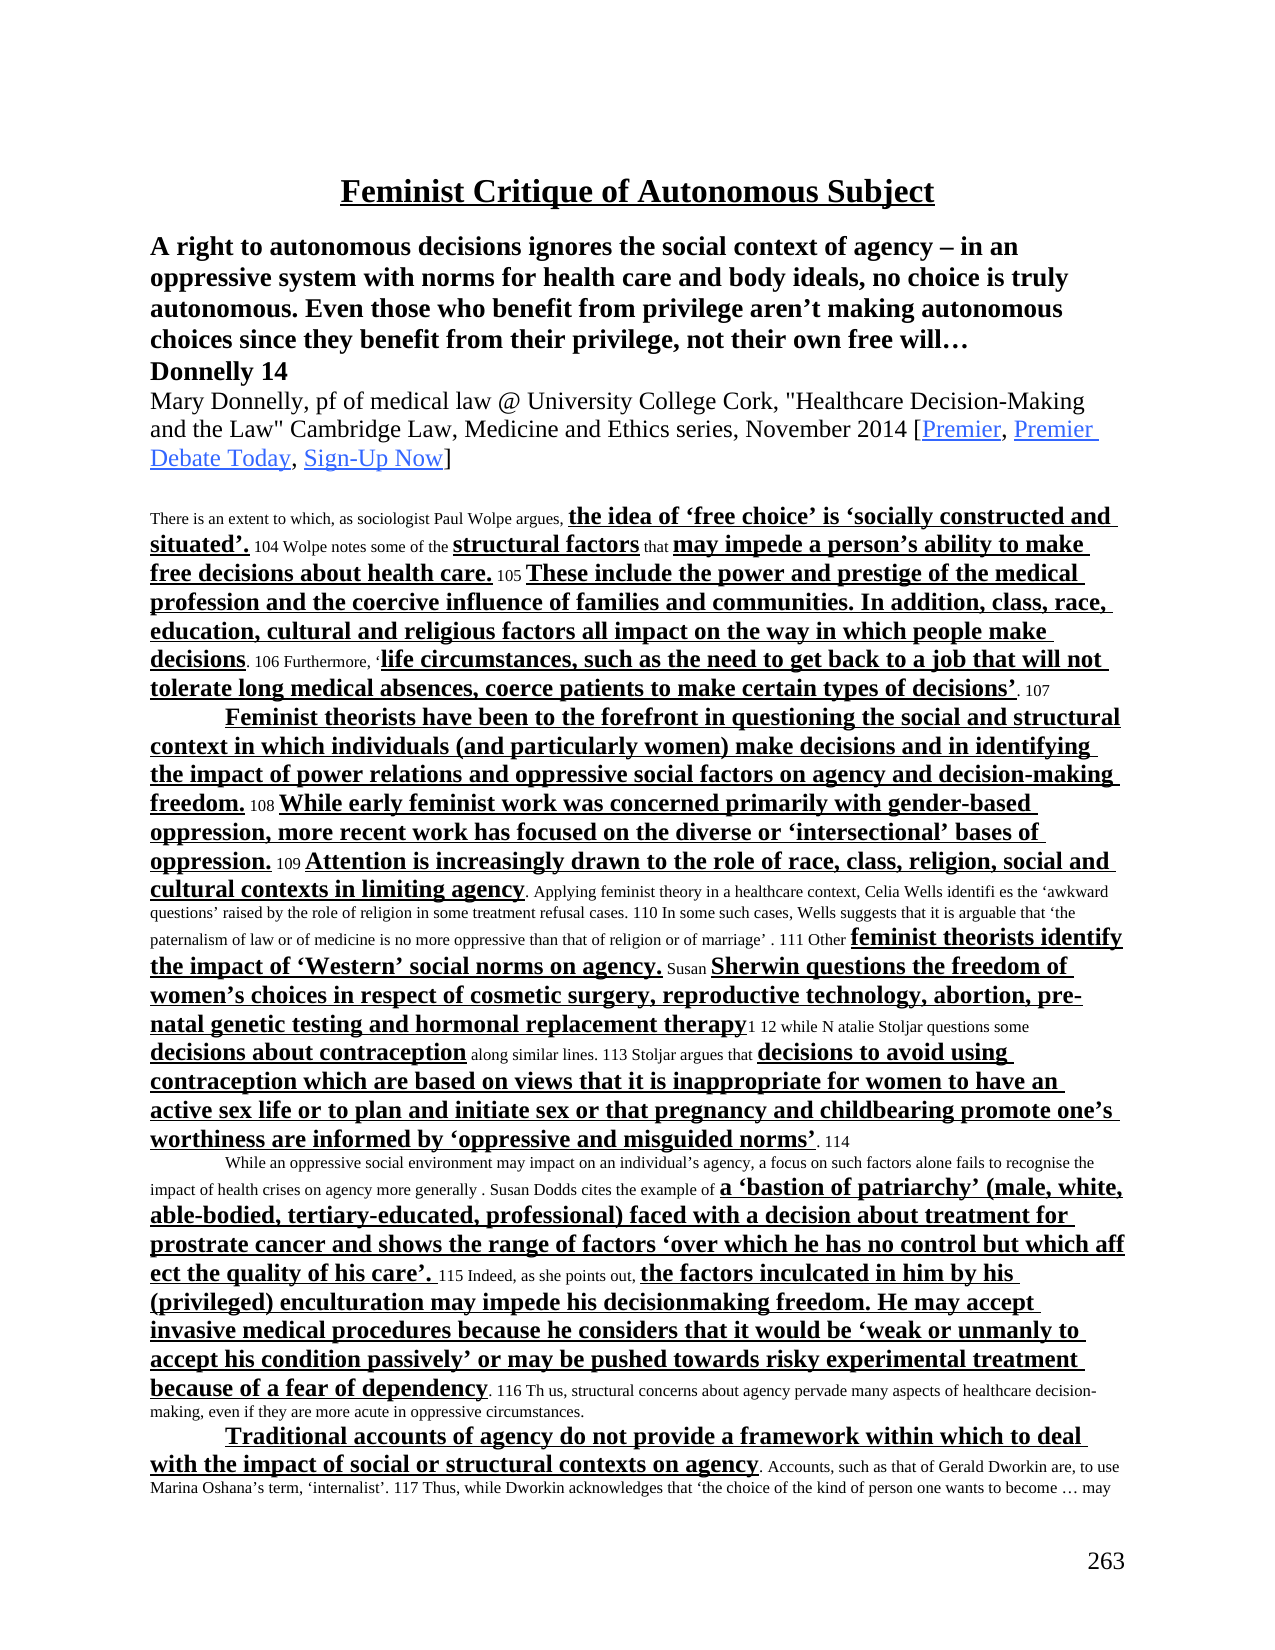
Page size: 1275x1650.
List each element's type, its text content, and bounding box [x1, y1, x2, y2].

subtitle A right to autonomous decisions ignores the social context of agency – in an oppressive system with norms for health care and body ideals, no choice is truly autonomous. Even those who benefit from privilege aren’t making autonomous choices since they benefit from their privilege, not their own free will… [150, 230, 1125, 354]
text Feminist theorists have been to the forefront in questioning the social and structural context in which individuals (and particularly women) make decisions and in identifying the impact of power relations and oppressive social factors on agency and decision-making freedom. 108 While early feminist work was concerned primarily with gender-based oppression, more recent work has focused on the diverse or ‘intersectional’ bases of oppression. 109 Attention is increasingly drawn to the role of race, class, religion, social and cultural contexts in limiting agency. Applying feminist theory in a healthcare context, Celia Wells identifi es the ‘awkward questions’ raised by the role of religion in some treatment refusal cases. 110 In some such cases, Wells suggests that it is arguable that ‘the paternalism of law or of medicine is no more oppressive than that of religion or of marriage’ . 111 Other feminist theorists identify the impact of ‘Western’ social norms on agency. Susan Sherwin questions the freedom of women’s choices in respect of cosmetic surgery, reproductive technology, abortion, pre-natal genetic testing and hormonal replacement therapy1 12 while N atalie Stoljar questions some decisions about contraception along similar lines. 113 Stoljar argues that decisions to avoid using contraception which are based on views that it is inappropriate for women to have an active sex life or to plan and initiate sex or that pregnancy and childbearing promote one’s worthiness are informed by ‘oppressive and misguided norms’. 114 [150, 702, 1125, 1152]
text While an oppressive social environment may impact on an individual’s agency, a focus on such factors alone fails to recognise the impact of health crises on agency more generally . Susan Dodds cites the example of a ‘bastion of patriarchy’ (male, white, able-bodied, tertiary-educated, professional) faced with a decision about treatment for prostrate cancer and shows the range of factors ‘over which he has no control but which aff ect the quality of his care’. 115 Indeed, as she points out, the factors inculcated in him by his (privileged) enculturation may impede his decisionmaking freedom. He may accept invasive medical procedures because he considers that it would be ‘weak or unmanly to accept his condition passively’ or may be pushed towards risky experimental treatment because of a fear of dependency. 116 Th us, structural concerns about agency pervade many aspects of healthcare decision-making, even if they are more acute in oppressive circumstances. [150, 1152, 1125, 1254]
text There is an extent to which, as sociologist Paul Wolpe argues, the idea of ‘free choice’ is ‘socially constructed and situated’. 104 Wolpe notes some of the structural factors that may impede a person’s ability to make free decisions about health care. 105 These include the power and prestige of the medical profession and the coercive influence of families and communities. In addition, class, race, education, cultural and religious factors all impact on the way in which people make decisions. 106 Furthermore, ‘life circumstances, such as the need to get back to a job that will not tolerate long medical absences, coerce patients to make certain types of decisions’. 107 [150, 501, 1125, 702]
subtitle Feminist Critique of Autonomous Subject [150, 171, 1125, 209]
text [150, 1421, 1125, 1497]
text Mary Donnelly, pf of medical law @ University College Cork, "Healthcare Decision-Making and the Law" Cambridge Law, Medicine and Ethics series, November 2014 [Premier, Premier Debate Today, Sign-Up Now] [150, 386, 1125, 472]
text While an oppressive social environment may impact on an individual’s agency, a focus on such factors alone fails to recognise the impact of health crises on agency more generally . Susan Dodds cites the example of a ‘bastion of patriarchy’ (male, white, able-bodied, tertiary-educated, professional) faced with a decision about treatment for prostrate cancer and shows the range of factors ‘over which he has no control but which aff ect the quality of his care’. 115 Indeed, as she points out, the factors inculcated in him by his (privileged) enculturation may impede his decisionmaking freedom. He may accept invasive medical procedures because he considers that it would be ‘weak or unmanly to accept his condition passively’ or may be pushed towards risky experimental treatment because of a fear of dependency. 116 Th us, structural concerns about agency pervade many aspects of healthcare decision-making, even if they are more acute in oppressive circumstances. [150, 1256, 1125, 1421]
text Donnelly 14 [150, 354, 1125, 386]
